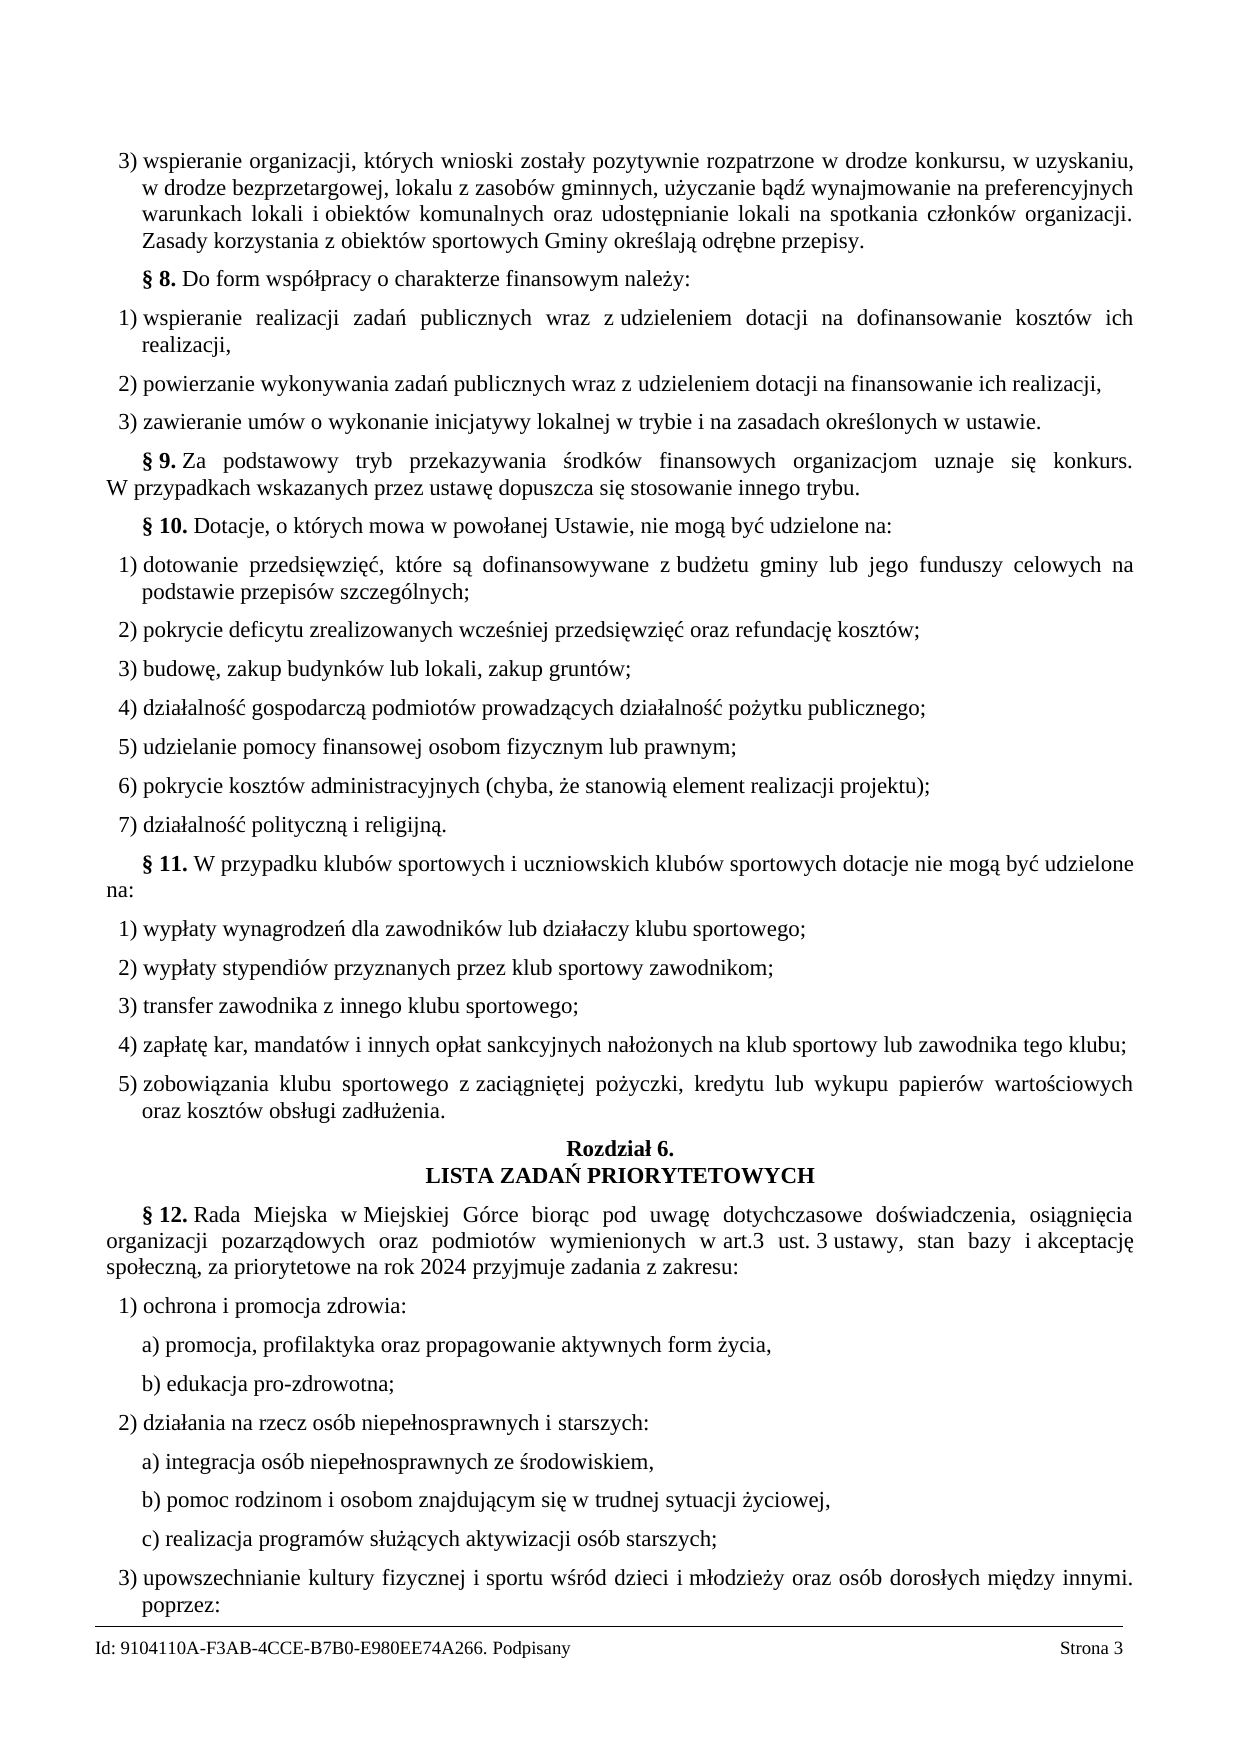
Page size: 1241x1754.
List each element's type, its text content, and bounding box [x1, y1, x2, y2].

text 4) zapłatę kar, mandatów i innych opłat sankcyjnych nałożonych na klub sportowy lub zawodnika tego klubu; [118, 1031, 1134, 1058]
text § 8. Do form współpracy o charakterze finansowym należy: [106, 266, 1134, 292]
text 6) pokrycie kosztów administracyjnych (chyba, że stanowią element realizacji projektu); [118, 772, 1134, 798]
text 5) udzielanie pomocy finansowej osobom fizycznym lub prawnym; [118, 733, 1134, 759]
text 1) wypłaty wynagrodzeń dla zawodników lub działaczy klubu sportowego; [118, 915, 1134, 941]
text 3) wspieranie organizacji, których wnioski zostały pozytywnie rozpatrzone w drodze konkursu, w uzyskaniu, w drodze bezprzetargowej, lokalu z zasobów gminnych, użyczanie bądź wynajmowanie na preferencyjnych warunkach lokali i obiektów komunalnych oraz udostępnianie lokali na spotkania członków organizacji. Zasady korzystania z obiektów sportowych Gminy określają odrębne przepisy. [118, 148, 1134, 253]
text § 10. Dotacje, o których mowa w powołanej Ustawie, nie mogą być udzielone na: [106, 512, 1134, 539]
text 2) pokrycie deficytu zrealizowanych wcześniej przedsięwzięć oraz refundację kosztów; [118, 617, 1134, 643]
text 2) wypłaty stypendiów przyznanych przez klub sportowy zawodnikom; [118, 954, 1134, 980]
text 2) działania na rzecz osób niepełnosprawnych i starszych: [118, 1409, 1134, 1435]
text 3) transfer zawodnika z innego klubu sportowego; [118, 993, 1134, 1019]
text 5) zobowiązania klubu sportowego z zaciągniętej pożyczki, kredytu lub wykupu papierów wartościowych oraz kosztów obsługi zadłużenia. [118, 1070, 1134, 1123]
text § 11. W przypadku klubów sportowych i uczniowskich klubów sportowych dotacje nie mogą być udzielone na: [106, 850, 1134, 902]
text 7) działalność polityczną i religijną. [118, 811, 1134, 837]
text 3) zawieranie umów o wykonanie inicjatywy lokalnej w trybie i na zasadach określonych w ustawie. [118, 408, 1134, 435]
text b) pomoc rodzinom i osobom znajdującym się w trudnej sytuacji życiowej, [142, 1487, 1134, 1513]
text b) edukacja pro-zdrowotna; [142, 1370, 1134, 1396]
text a) promocja, profilaktyka oraz propagowanie aktywnych form życia, [142, 1331, 1134, 1357]
text 4) działalność gospodarczą podmiotów prowadzących działalność pożytku publicznego; [118, 694, 1134, 721]
text 1) wspieranie realizacji zadań publicznych wraz z udzieleniem dotacji na dofinansowanie kosztów ich realizacji, [118, 304, 1134, 357]
text a) integracja osób niepełnosprawnych ze środowiskiem, [142, 1448, 1134, 1474]
text § 9. Za podstawowy tryb przekazywania środków finansowych organizacjom uznaje się konkurs. W przypadkach wskazanych przez ustawę dopuszcza się stosowanie innego trybu. [106, 447, 1134, 500]
text 3) upowszechnianie kultury fizycznej i sportu wśród dzieci i młodzieży oraz osób dorosłych między innymi. poprzez: [118, 1564, 1134, 1617]
text 1) dotowanie przedsięwzięć, które są dofinansowywane z budżetu gminy lub jego funduszy celowych na podstawie przepisów szczególnych; [118, 551, 1134, 604]
text § 12. Rada Miejska w Miejskiej Górce biorąc pod uwagę dotychczasowe doświadczenia, osiągnięcia organizacji pozarządowych oraz podmiotów wymienionych w art.3 ust. 3 ustawy, stan bazy i akceptację społeczną, za priorytetowe na rok 2024 przyjmuje zadania z zakresu: [106, 1201, 1134, 1280]
text c) realizacja programów służących aktywizacji osób starszych; [142, 1525, 1134, 1552]
text 2) powierzanie wykonywania zadań publicznych wraz z udzieleniem dotacji na finansowanie ich realizacji, [118, 369, 1134, 396]
text Rozdział 6. LISTA ZADAŃ PRIORYTETOWYCH [106, 1136, 1134, 1188]
text 1) ochrona i promocja zdrowia: [118, 1292, 1134, 1319]
text 3) budowę, zakup budynków lub lokali, zakup gruntów; [118, 655, 1134, 682]
